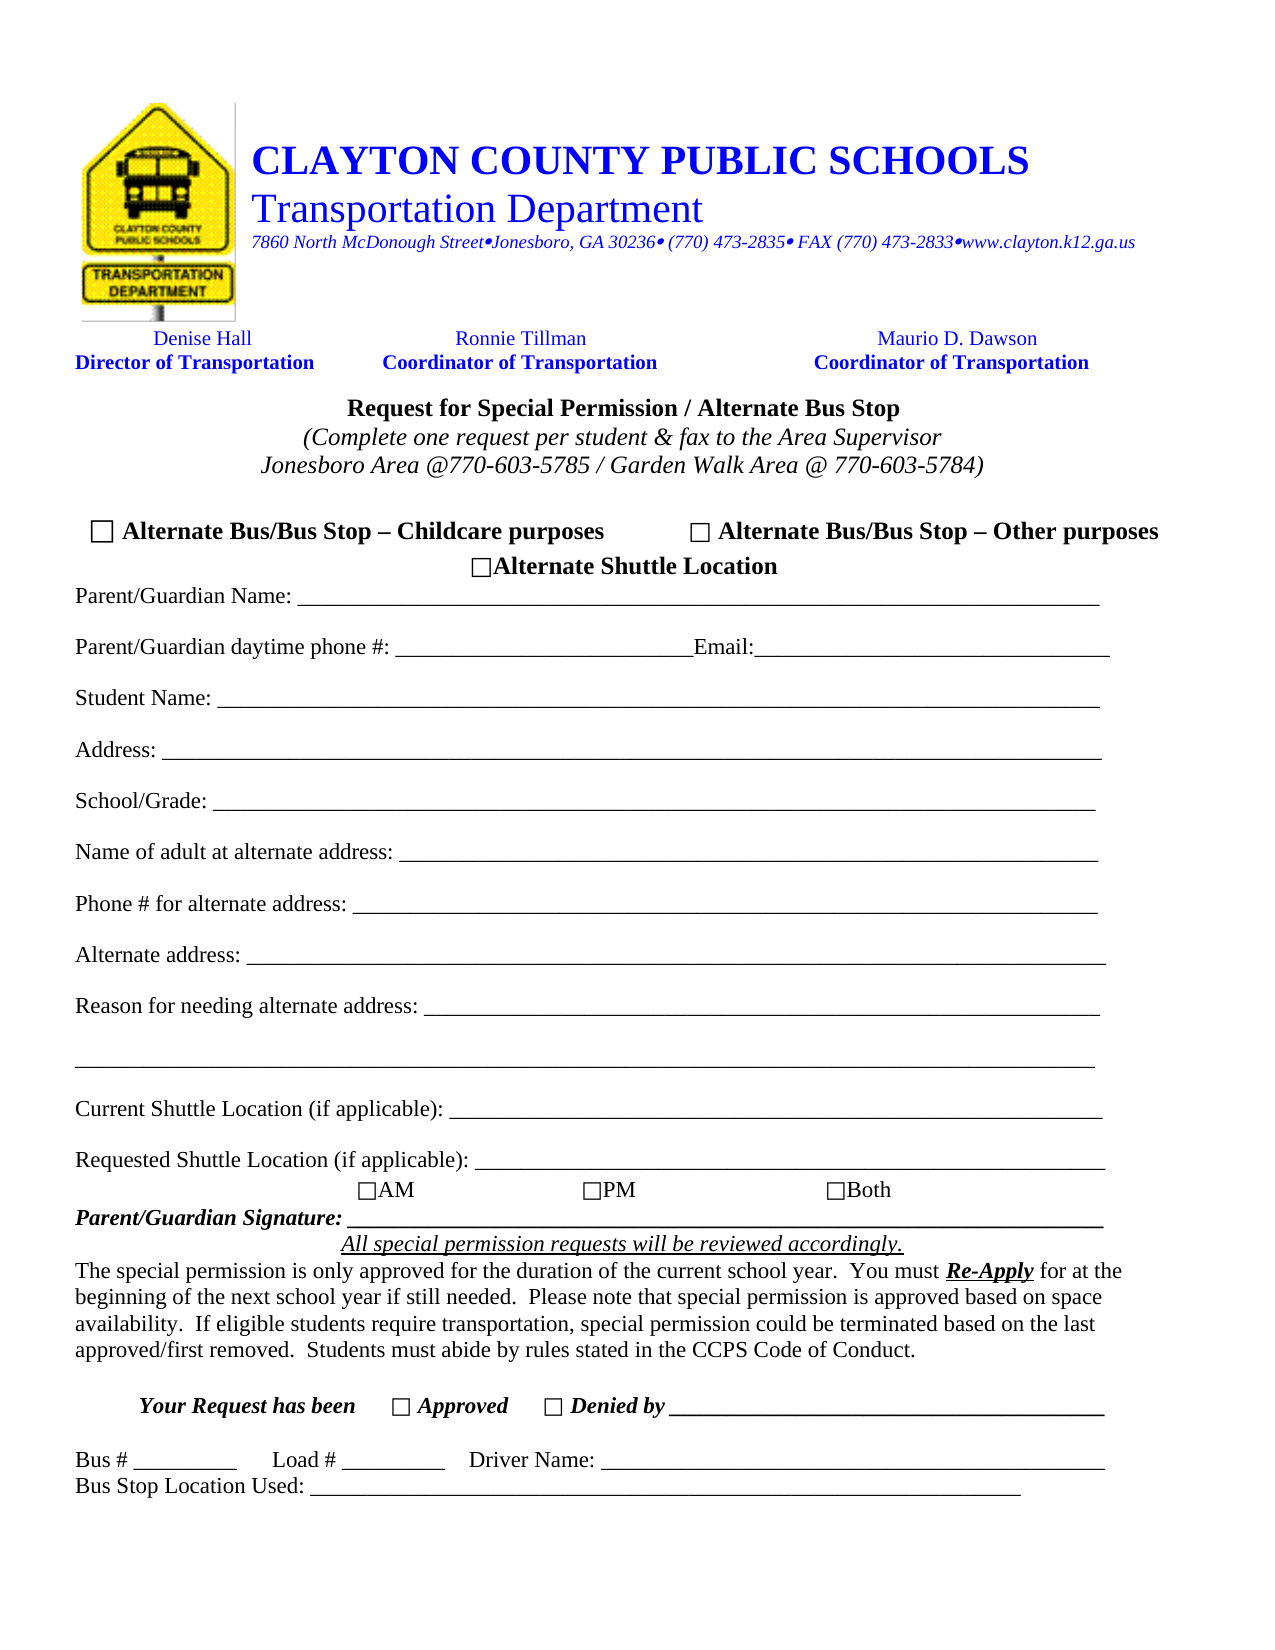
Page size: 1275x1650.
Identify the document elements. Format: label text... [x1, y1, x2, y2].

text _________________________________________________________________________________________ [75, 1044, 1172, 1070]
text Name of adult at alternate address: _____________________________________________________________ [75, 838, 1172, 865]
text The special permission is only approved for the duration of the current school year. You must Re-Apply for at the beginning of the next school year if still needed. Please note that special permission is approved based on space availability. If eligible students require transportation, special permission could be terminated based on the last approved/first removed. Students must abide by rules stated in the CCPS Code of Conduct. [75, 1257, 1172, 1362]
text Parent/Guardian Signature: __________________________________________________________________ [75, 1204, 1172, 1231]
text □ Alternate Bus/Bus Stop – Childcare purposes □ Alternate Bus/Bus Stop – Other purposes [75, 508, 1172, 548]
text Current Shuttle Location (if applicable): _________________________________________________________ [75, 1095, 1172, 1122]
text Your Request has been □ Approved □ Denied by ______________________________________ [75, 1389, 1172, 1420]
text Student Name: _____________________________________________________________________________ [75, 684, 1172, 711]
text Denise Hall Ronnie Tillman Maurio D. Dawson [75, 326, 1172, 350]
text Phone # for alternate address: _________________________________________________________________ [75, 890, 1172, 916]
text Address: __________________________________________________________________________________ [75, 736, 1172, 762]
text Alternate address: ___________________________________________________________________________ [75, 941, 1172, 967]
text Bus # _________ Load # _________ Driver Name: ____________________________________________ [75, 1446, 1172, 1473]
text Parent/Guardian daytime phone #: __________________________Email:_______________________________ [75, 633, 1172, 659]
text □AM □PM □Both [75, 1173, 1172, 1204]
text School/Grade: _____________________________________________________________________________ [75, 787, 1172, 813]
text Bus Stop Location Used: ______________________________________________________________ [75, 1473, 1172, 1499]
text All special permission requests will be reviewed accordingly. [75, 1231, 1172, 1257]
text Reason for needing alternate address: ___________________________________________________________ [75, 992, 1172, 1019]
text (Complete one request per student & fax to the Area Supervisor [75, 422, 1172, 450]
text Requested Shuttle Location (if applicable): _______________________________________________________ [75, 1147, 1172, 1173]
text Director of Transportation Coordinator of Transportation Coordinator of Transportation [75, 350, 1172, 374]
text Request for Special Permission / Alternate Bus Stop [75, 393, 1172, 422]
picture [81, 103, 239, 326]
text Jonesboro Area @770-603-5785 / Garden Walk Area @ 770-603-5784) [75, 450, 1172, 479]
text □Alternate Shuttle Location [75, 548, 1172, 582]
text Parent/Guardian Name: ______________________________________________________________________ [75, 582, 1172, 608]
